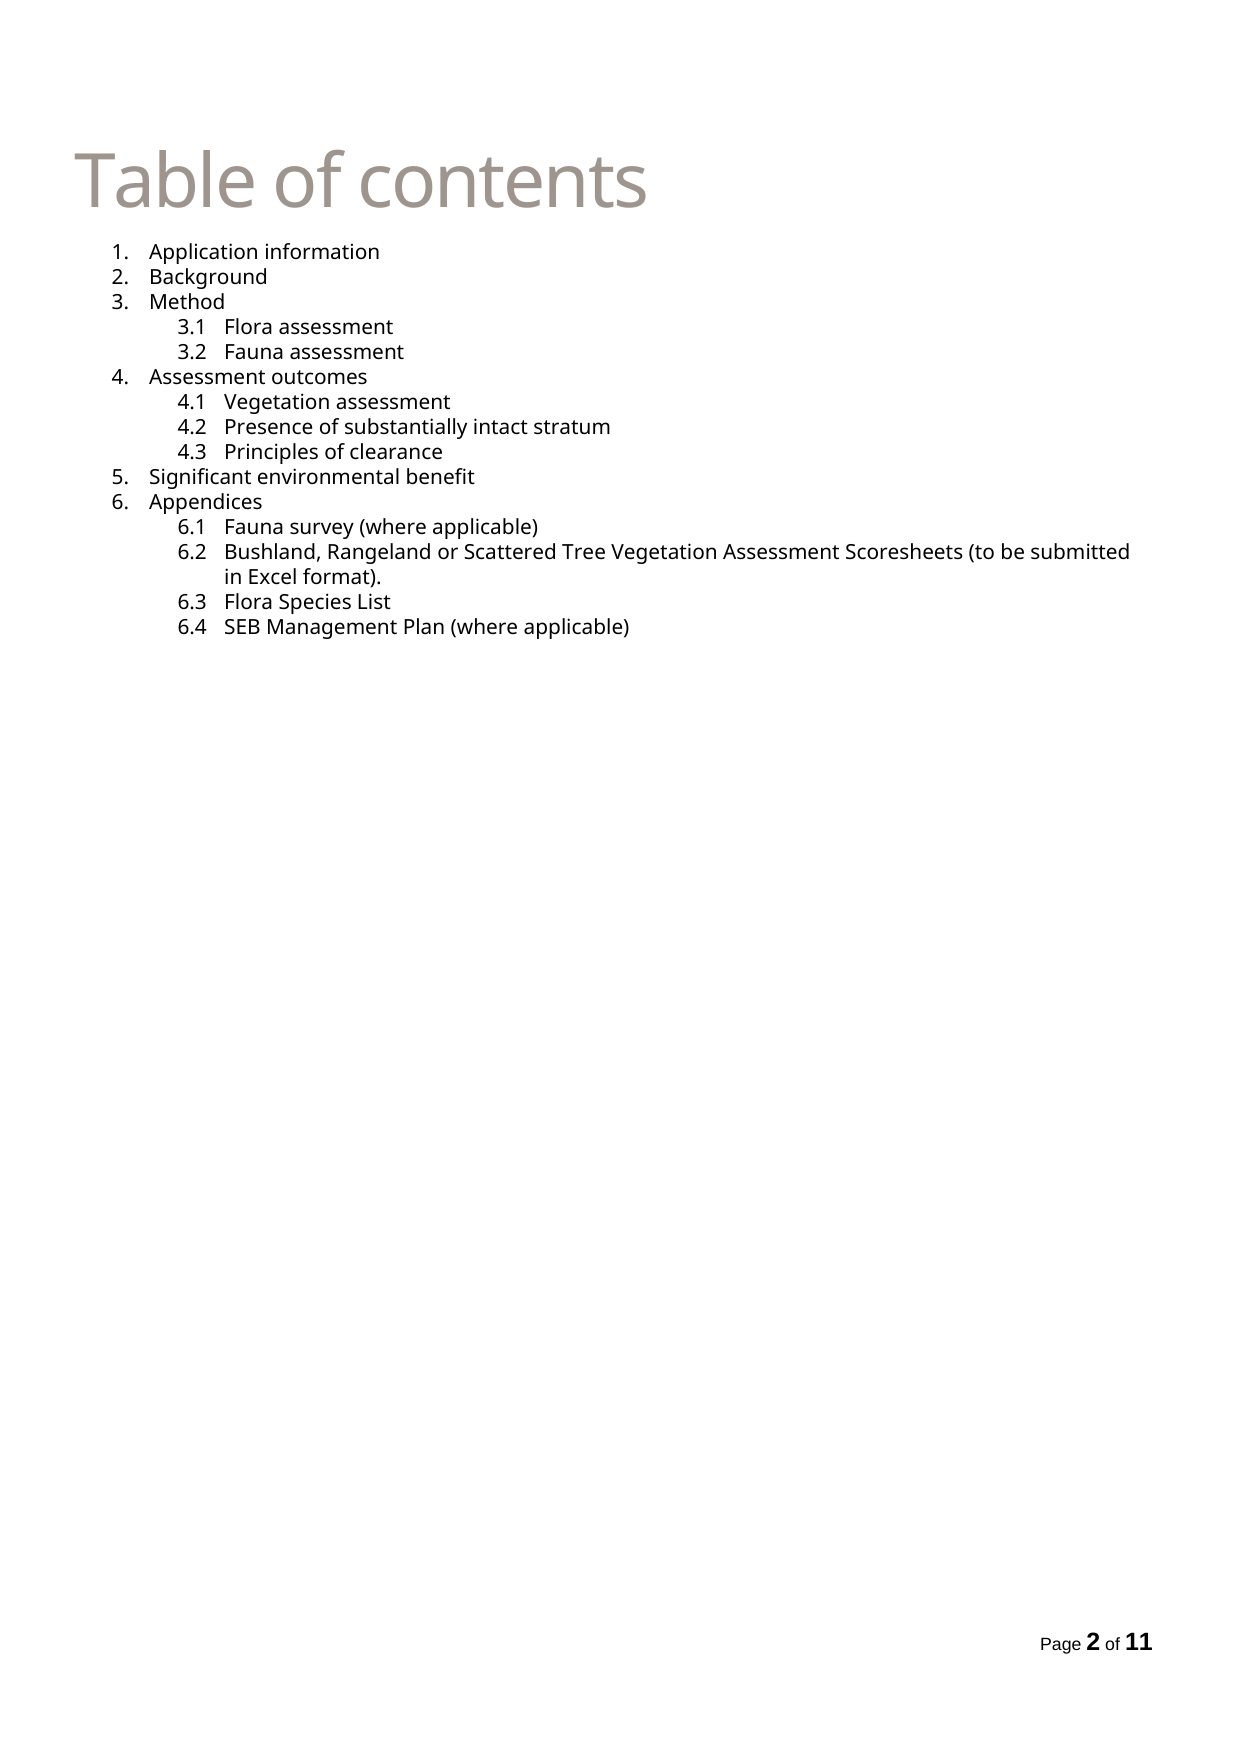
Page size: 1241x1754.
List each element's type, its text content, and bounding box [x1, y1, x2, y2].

list Appendices [111, 489, 1152, 514]
list Assessment outcomes [111, 364, 1152, 389]
list 3.2 Fauna assessment [177, 339, 1152, 364]
list Background [111, 264, 1152, 289]
list Flora Species List [177, 589, 1152, 614]
list 4.2 Presence of substantially intact stratum [177, 414, 1152, 439]
list Application information [111, 239, 1152, 264]
list 4.3 Principles of clearance [177, 439, 1152, 464]
list 3.1 Flora assessment [177, 314, 1152, 339]
list Significant environmental benefit [111, 464, 1152, 489]
list Method [111, 289, 1152, 314]
list Fauna survey (where applicable) [177, 514, 1152, 539]
subtitle Table of contents [74, 148, 1152, 223]
list Bushland, Rangeland or Scattered Tree Vegetation Assessment Scoresheets (to be submitted in Excel format). [177, 539, 1152, 589]
list 4.1 Vegetation assessment [177, 389, 1152, 414]
list SEB Management Plan (where applicable) [177, 614, 1152, 639]
